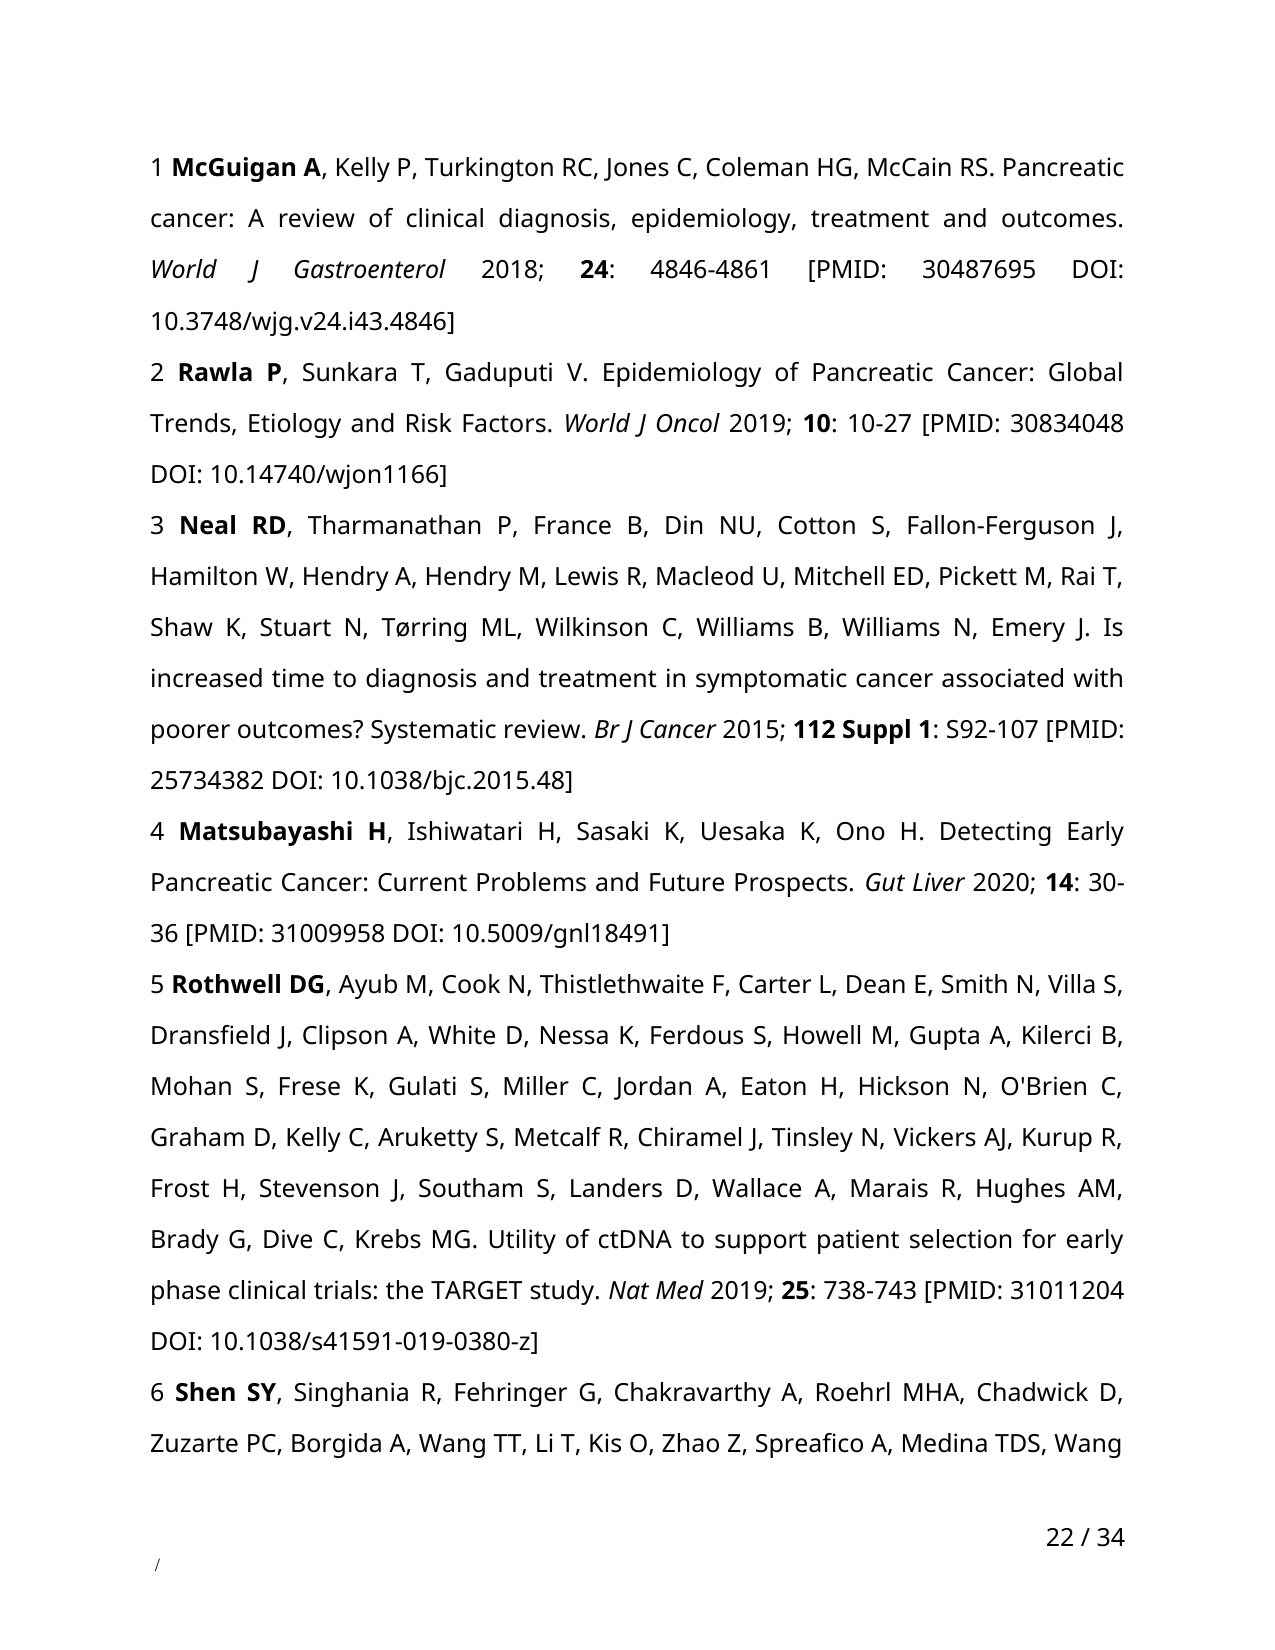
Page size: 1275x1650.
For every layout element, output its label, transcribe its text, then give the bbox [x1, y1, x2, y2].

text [150, 1375, 1125, 1460]
text 5 Rothwell DG, Ayub M, Cook N, Thistlethwaite F, Carter L, Dean E, Smith N, Villa S, Dransfield J, Clipson A, White D, Nessa K, Ferdous S, Howell M, Gupta A, Kilerci B, Mohan S, Frese K, Gulati S, Miller C, Jordan A, Eaton H, Hickson N, O'Brien C, Graham D, Kelly C, Aruketty S, Metcalf R, Chiramel J, Tinsley N, Vickers AJ, Kurup R, Frost H, Stevenson J, Southam S, Landers D, Wallace A, Marais R, Hughes AM, Brady G, Dive C, Krebs MG. Utility of ctDNA to support patient selection for early phase clinical trials: the TARGET study. Nat Med 2019; 25: 738-743 [PMID: 31011204 DOI: 10.1038/s41591-019-0380-z] [150, 967, 1125, 1358]
text 3 Neal RD, Tharmanathan P, France B, Din NU, Cotton S, Fallon-Ferguson J, Hamilton W, Hendry A, Hendry M, Lewis R, Macleod U, Mitchell ED, Pickett M, Rai T, Shaw K, Stuart N, Tørring ML, Wilkinson C, Williams B, Williams N, Emery J. Is increased time to diagnosis and treatment in symptomatic cancer associated with poorer outcomes? Systematic review. Br J Cancer 2015; 112 Suppl 1: S92-107 [PMID: 25734382 DOI: 10.1038/bjc.2015.48] [150, 507, 1125, 797]
text 2 Rawla P, Sunkara T, Gaduputi V. Epidemiology of Pancreatic Cancer: Global Trends, Etiology and Risk Factors. World J Oncol 2019; 10: 10-27 [PMID: 30834048 DOI: 10.14740/wjon1166] [150, 354, 1125, 490]
text 1 McGuigan A, Kelly P, Turkington RC, Jones C, Coleman HG, McCain RS. Pancreatic cancer: A review of clinical diagnosis, epidemiology, treatment and outcomes. World J Gastroenterol 2018; 24: 4846-4861 [PMID: 30487695 DOI: 10.3748/wjg.v24.i43.4846] [150, 150, 1125, 337]
text 4 Matsubayashi H, Ishiwatari H, Sasaki K, Uesaka K, Ono H. Detecting Early Pancreatic Cancer: Current Problems and Future Prospects. Gut Liver 2020; 14: 30-36 [PMID: 31009958 DOI: 10.5009/gnl18491] [150, 813, 1125, 950]
